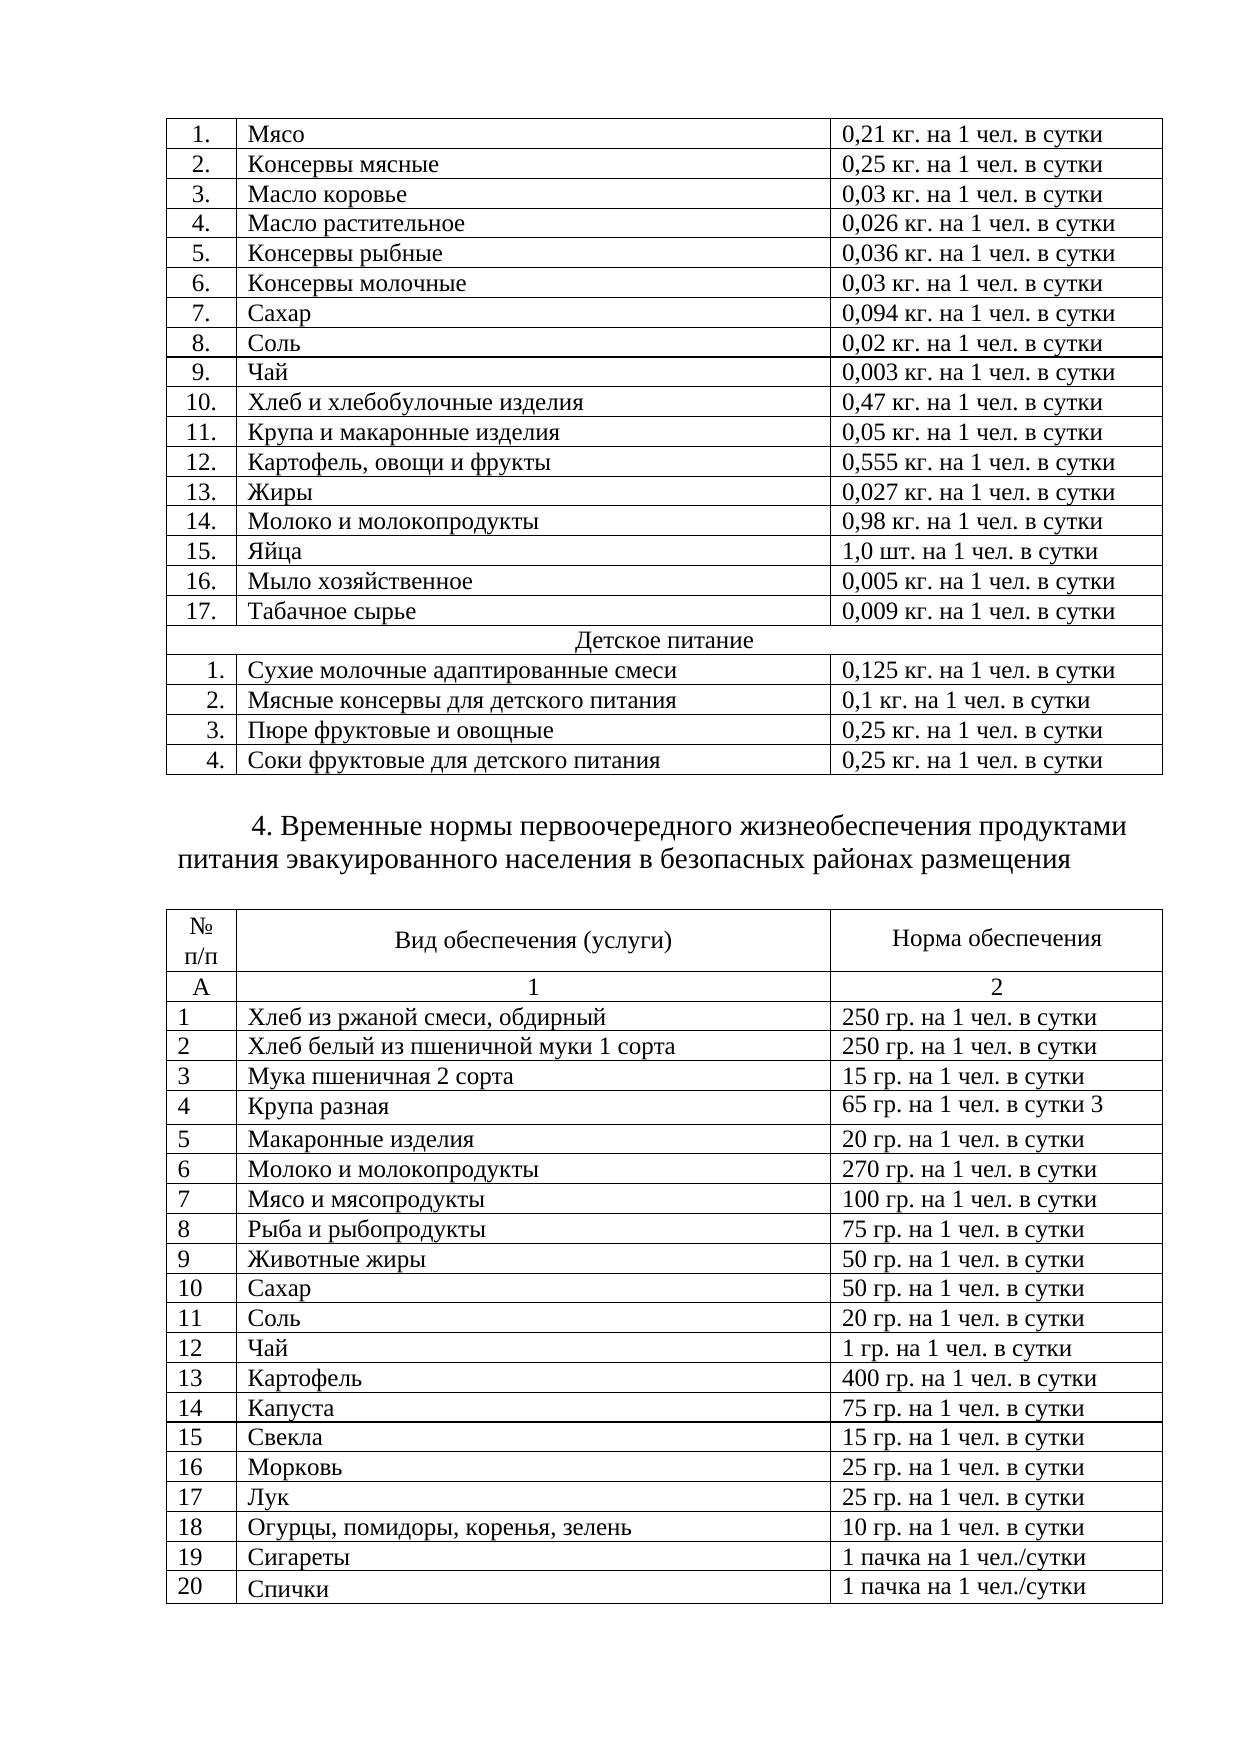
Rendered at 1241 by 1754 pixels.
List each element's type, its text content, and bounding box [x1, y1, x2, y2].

table_cell 7. [167, 298, 236, 327]
table_cell 1,0 шт. на 1 чел. в сутки [831, 536, 1162, 565]
table_cell Сахар [237, 298, 830, 327]
table_cell 8 [167, 1214, 236, 1243]
table_cell Картофель, овощи и фрукты [237, 447, 830, 476]
table_cell 0,25 кг. на 1 чел. в сутки [831, 149, 1162, 178]
table_cell 25 гр. на 1 чел. в сутки [831, 1482, 1162, 1511]
table_cell Рыба и рыбопродукты [237, 1214, 830, 1243]
table_header Вид обеспечения (услуги) [237, 910, 830, 971]
table_cell 10 гр. на 1 чел. в сутки [831, 1512, 1162, 1541]
table_cell 0,1 кг. на 1 чел. в сутки [831, 685, 1162, 714]
table_cell 1 [237, 972, 830, 1001]
table_cell 1. [167, 655, 236, 684]
table_cell Чай [237, 358, 830, 386]
table_cell 75 гр. на 1 чел. в сутки [831, 1393, 1162, 1421]
table_cell 0,98 кг. на 1 чел. в сутки [831, 506, 1162, 535]
table_cell 17. [167, 596, 236, 624]
table_cell 11 [167, 1303, 236, 1332]
table_cell Морковь [237, 1452, 830, 1481]
table_cell Мука пшеничная 2 сорта [237, 1061, 830, 1090]
table_cell 50 гр. на 1 чел. в сутки [831, 1274, 1162, 1302]
table_cell Капуста [237, 1393, 830, 1421]
table_cell Соль [237, 1303, 830, 1332]
table_cell 20 гр. на 1 чел. в сутки [831, 1125, 1162, 1153]
table_cell 1 гр. на 1 чел. в сутки [831, 1333, 1162, 1362]
table_cell 10 [167, 1274, 236, 1302]
table_cell 1 пачка на 1 чел./сутки [831, 1571, 1162, 1603]
table_cell 9. [167, 358, 236, 386]
table_cell 0,036 кг. на 1 чел. в сутки [831, 238, 1162, 267]
table_cell Мясо [237, 119, 830, 148]
table_cell Хлеб из ржаной смеси, обдирный [237, 1002, 830, 1030]
table_cell 3 [167, 1061, 236, 1090]
table_cell 2. [167, 685, 236, 714]
table_cell Спички [237, 1571, 830, 1603]
table_cell Животные жиры [237, 1244, 830, 1272]
table_cell Консервы мясные [237, 149, 830, 178]
table_cell 17 [167, 1482, 236, 1511]
table_cell 4. [167, 745, 236, 773]
table_cell 65 гр. на 1 чел. в сутки 3 [831, 1091, 1162, 1123]
table_cell 7 [167, 1184, 236, 1213]
table_cell 2. [167, 149, 236, 178]
table_cell Консервы молочные [237, 268, 830, 297]
table_cell 15 [167, 1423, 236, 1451]
table_cell 18 [167, 1512, 236, 1541]
table_cell 250 гр. на 1 чел. в сутки [831, 1031, 1162, 1060]
table_cell Яйца [237, 536, 830, 565]
table_cell Хлеб и хлебобулочные изделия [237, 387, 830, 416]
table_cell 1. [167, 119, 236, 148]
table_cell 0,027 кг. на 1 чел. в сутки [831, 477, 1162, 505]
table_cell 15. [167, 536, 236, 565]
table_cell 0,47 кг. на 1 чел. в сутки [831, 387, 1162, 416]
table_cell 0,25 кг. на 1 чел. в сутки [831, 715, 1162, 744]
table_cell 14 [167, 1393, 236, 1421]
table_cell 0,005 кг. на 1 чел. в сутки [831, 566, 1162, 595]
table_cell 270 гр. на 1 чел. в сутки [831, 1154, 1162, 1183]
table_cell 0,009 кг. на 1 чел. в сутки [831, 596, 1162, 624]
table_cell Масло растительное [237, 209, 830, 237]
table_cell 25 гр. на 1 чел. в сутки [831, 1452, 1162, 1481]
table_cell Лук [237, 1482, 830, 1511]
table_cell Детское питание [167, 626, 1162, 654]
table_cell 2 [831, 972, 1162, 1001]
table_cell 3. [167, 715, 236, 744]
table_cell Табачное сырье [237, 596, 830, 624]
table_cell 9 [167, 1244, 236, 1272]
table_cell 0,125 кг. на 1 чел. в сутки [831, 655, 1162, 684]
table_cell 5. [167, 238, 236, 267]
table_cell 0,03 кг. на 1 чел. в сутки [831, 179, 1162, 207]
table_cell 20 гр. на 1 чел. в сутки [831, 1303, 1162, 1332]
table_cell 6. [167, 268, 236, 297]
table_cell Крупа и макаронные изделия [237, 417, 830, 446]
table_cell А [167, 972, 236, 1001]
table_cell 6 [167, 1154, 236, 1183]
table_cell 20 [167, 1571, 236, 1603]
table_cell 0,026 кг. на 1 чел. в сутки [831, 209, 1162, 237]
table_cell Мясные консервы для детского питания [237, 685, 830, 714]
table_cell 14. [167, 506, 236, 535]
table_cell 0,03 кг. на 1 чел. в сутки [831, 268, 1162, 297]
table_cell Крупа разная [237, 1091, 830, 1123]
table_cell 19 [167, 1542, 236, 1570]
table_cell Сахар [237, 1274, 830, 1302]
table_cell 16 [167, 1452, 236, 1481]
table_cell 0,094 кг. на 1 чел. в сутки [831, 298, 1162, 327]
table_cell Соль [237, 328, 830, 356]
table_cell Консервы рыбные [237, 238, 830, 267]
table_cell 15 гр. на 1 чел. в сутки [831, 1423, 1162, 1451]
table_cell 13 [167, 1363, 236, 1392]
table_cell 12. [167, 447, 236, 476]
text 4. Временные нормы первоочередного жизнеобеспечения продуктами питания эвакуированного населения в безопасных районах размещения [177, 808, 1152, 875]
table_cell 10. [167, 387, 236, 416]
table_cell Масло коровье [237, 179, 830, 207]
table_cell 12 [167, 1333, 236, 1362]
table_cell 4 [167, 1091, 236, 1123]
table_cell Сухие молочные адаптированные смеси [237, 655, 830, 684]
table_header № п/п [167, 910, 236, 971]
table_cell Молоко и молокопродукты [237, 1154, 830, 1183]
table_cell 3. [167, 179, 236, 207]
table_cell 250 гр. на 1 чел. в сутки [831, 1002, 1162, 1030]
table_cell 13. [167, 477, 236, 505]
table_cell 50 гр. на 1 чел. в сутки [831, 1244, 1162, 1272]
table_cell 8. [167, 328, 236, 356]
table_cell 2 [167, 1031, 236, 1060]
table_cell 0,555 кг. на 1 чел. в сутки [831, 447, 1162, 476]
table_cell 0,25 кг. на 1 чел. в сутки [831, 745, 1162, 773]
table_cell 100 гр. на 1 чел. в сутки [831, 1184, 1162, 1213]
table_cell 75 гр. на 1 чел. в сутки [831, 1214, 1162, 1243]
table_cell Мясо и мясопродукты [237, 1184, 830, 1213]
table_header Норма обеспечения [831, 910, 1162, 971]
table_cell 1 [167, 1002, 236, 1030]
table_cell Молоко и молокопродукты [237, 506, 830, 535]
table_cell 15 гр. на 1 чел. в сутки [831, 1061, 1162, 1090]
table_cell Картофель [237, 1363, 830, 1392]
table_cell Огурцы, помидоры, коренья, зелень [237, 1512, 830, 1541]
table_cell Хлеб белый из пшеничной муки 1 сорта [237, 1031, 830, 1060]
table_cell 1 пачка на 1 чел./сутки [831, 1542, 1162, 1570]
table_cell 0,003 кг. на 1 чел. в сутки [831, 358, 1162, 386]
table_cell 0,21 кг. на 1 чел. в сутки [831, 119, 1162, 148]
table_cell Соки фруктовые для детского питания [237, 745, 830, 773]
table_cell 11. [167, 417, 236, 446]
table_cell Сигареты [237, 1542, 830, 1570]
table_cell Пюре фруктовые и овощные [237, 715, 830, 744]
table_cell Мыло хозяйственное [237, 566, 830, 595]
table_cell 400 гр. на 1 чел. в сутки [831, 1363, 1162, 1392]
table_cell 5 [167, 1125, 236, 1153]
table_cell 16. [167, 566, 236, 595]
table_cell Жиры [237, 477, 830, 505]
table_cell 4. [167, 209, 236, 237]
table_cell Макаронные изделия [237, 1125, 830, 1153]
table_cell 0,05 кг. на 1 чел. в сутки [831, 417, 1162, 446]
table_cell 0,02 кг. на 1 чел. в сутки [831, 328, 1162, 356]
table_cell Свекла [237, 1423, 830, 1451]
table_cell Чай [237, 1333, 830, 1362]
